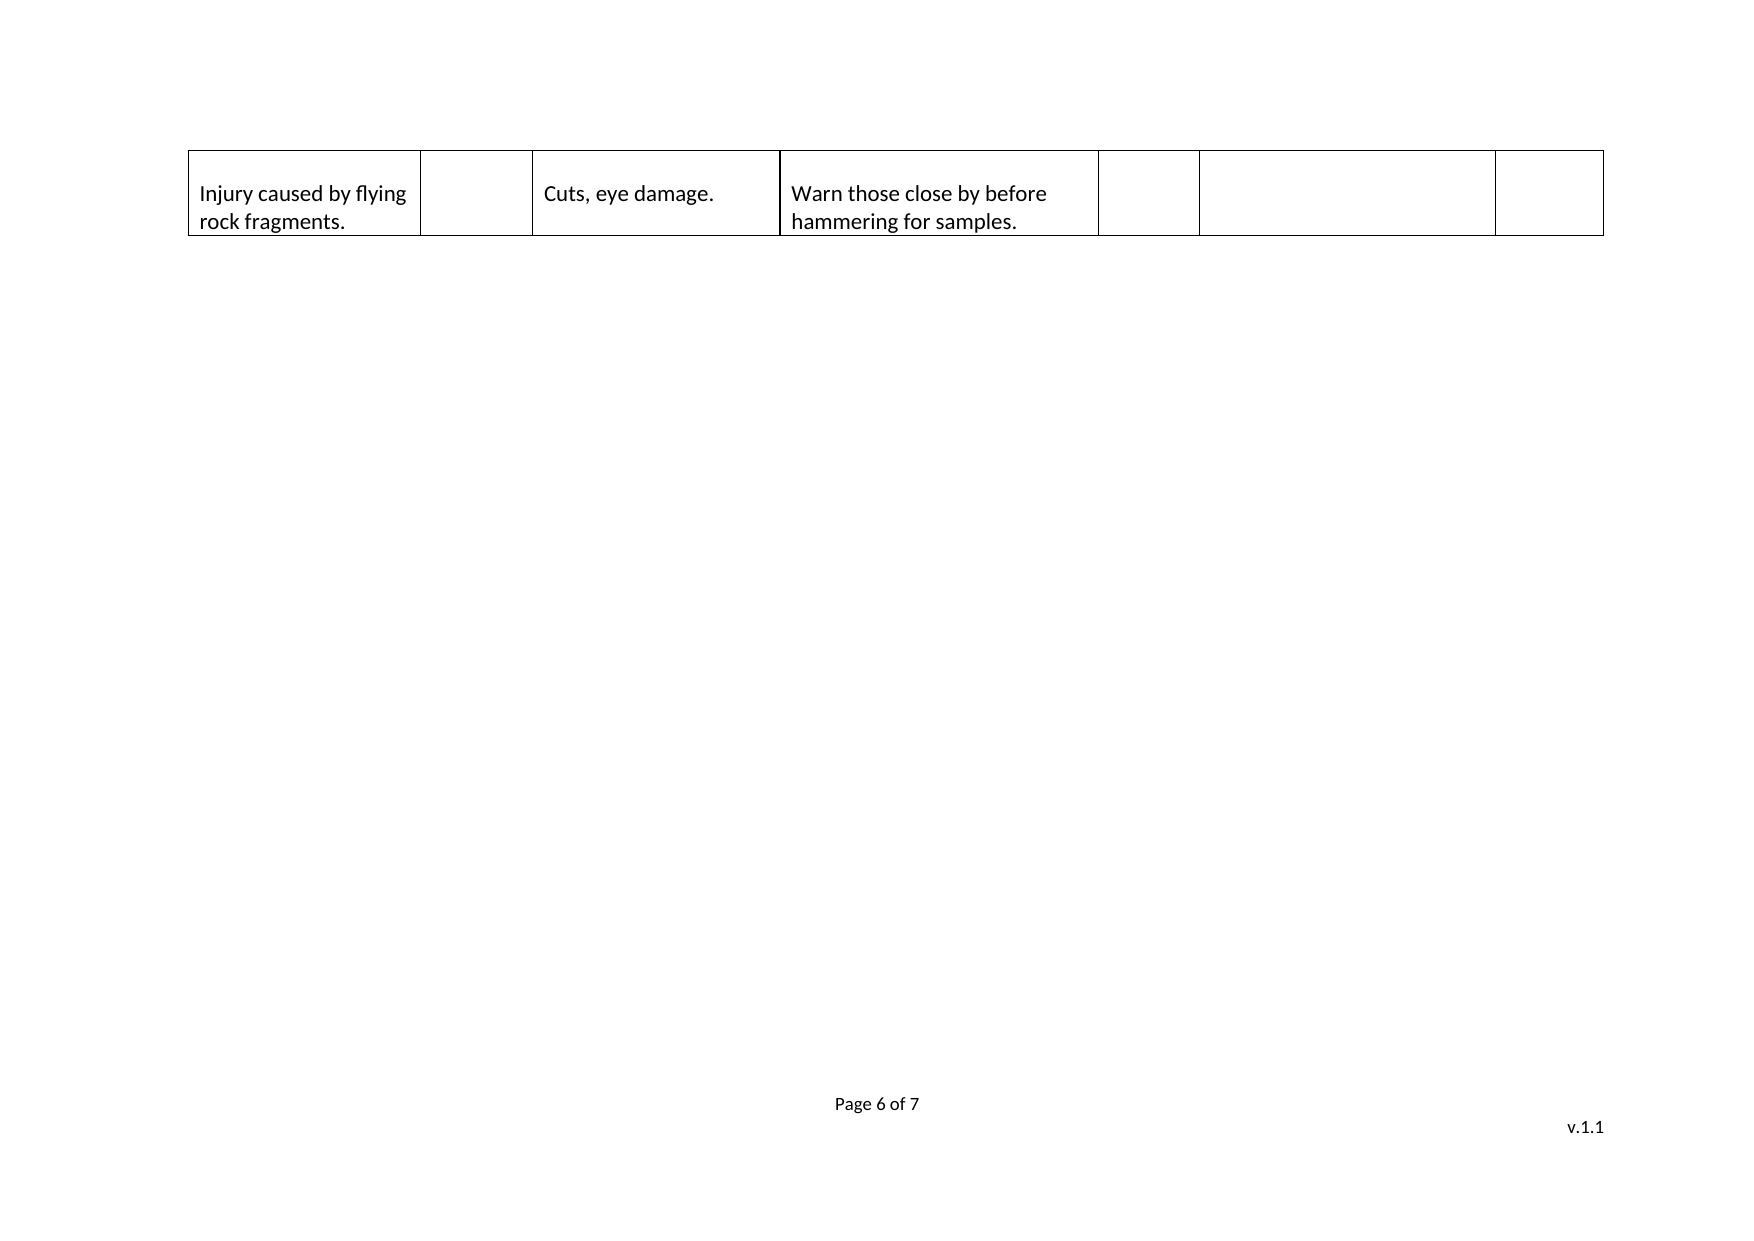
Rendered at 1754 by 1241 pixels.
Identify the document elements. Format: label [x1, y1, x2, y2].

table_cell [421, 151, 532, 235]
table_cell [533, 151, 779, 235]
table_cell [1200, 151, 1495, 235]
table_cell [781, 151, 1098, 235]
table_cell [1496, 151, 1603, 235]
table_cell [1099, 151, 1199, 235]
table_cell [189, 151, 420, 235]
